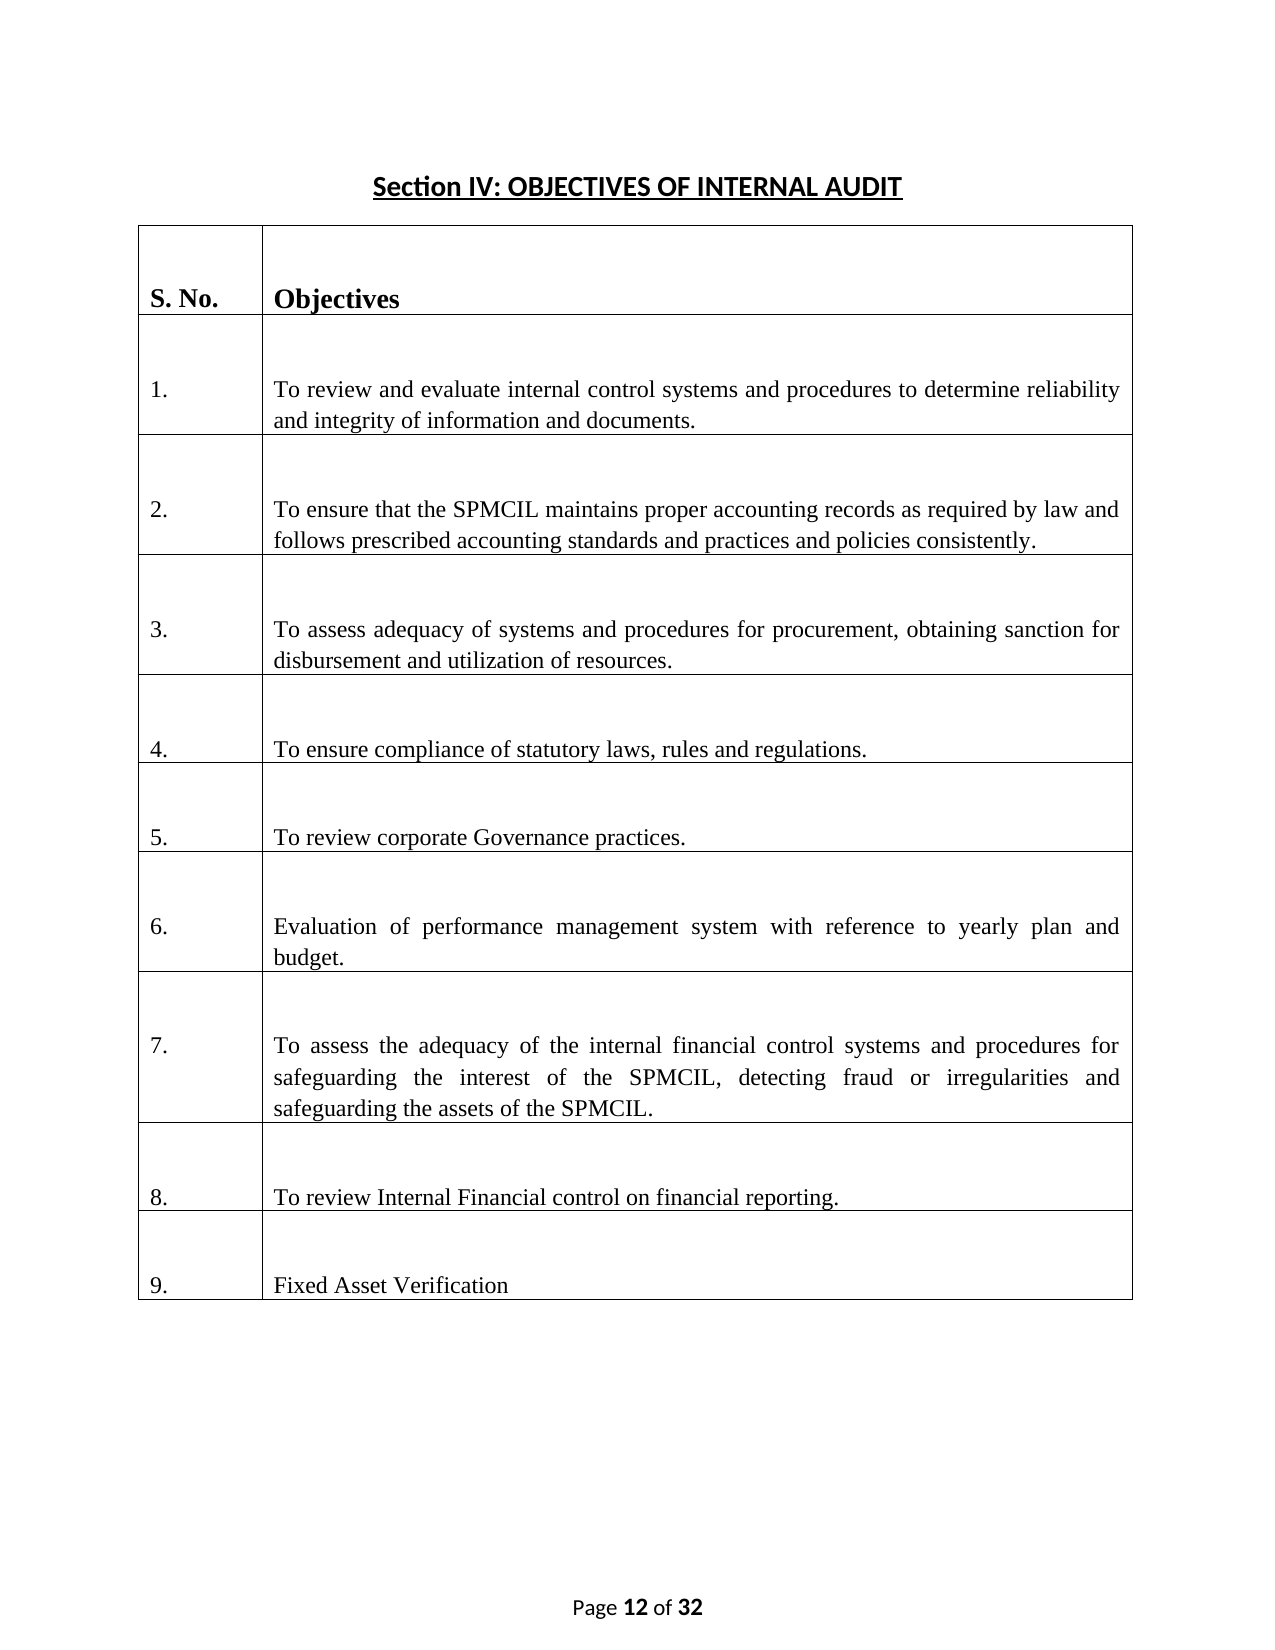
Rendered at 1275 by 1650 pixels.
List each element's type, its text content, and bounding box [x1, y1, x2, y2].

table_cell 6. [139, 852, 262, 971]
table_cell 7. [139, 972, 262, 1122]
table_cell To review and evaluate internal control systems and procedures to determine reliability and integrity of information and documents. [263, 315, 1132, 434]
table_cell To review corporate Governance practices. [263, 763, 1132, 851]
table_cell Evaluation of performance management system with reference to yearly plan and budget. [263, 852, 1132, 971]
table_cell To assess the adequacy of the internal financial control systems and procedures for safeguarding the interest of the SPMCIL, detecting fraud or irregularities and safeguarding the assets of the SPMCIL. [263, 972, 1132, 1122]
table_header S. No. [139, 226, 262, 314]
table_cell Fixed Asset Verification [263, 1211, 1132, 1299]
table_cell To ensure compliance of statutory laws, rules and regulations. [263, 675, 1132, 762]
table_cell 4. [139, 675, 262, 762]
table_cell 9. [139, 1211, 262, 1299]
table_cell To review Internal Financial control on financial reporting. [263, 1123, 1132, 1210]
table_cell 8. [139, 1123, 262, 1210]
text Section IV: OBJECTIVES OF INTERNAL AUDIT [150, 168, 1125, 204]
table_header Objectives [263, 226, 1132, 314]
table_cell 3. [139, 555, 262, 674]
table_cell 2. [139, 435, 262, 554]
table_cell To assess adequacy of systems and procedures for procurement, obtaining sanction for disbursement and utilization of resources. [263, 555, 1132, 674]
table_cell 5. [139, 763, 262, 851]
table_cell To ensure that the SPMCIL maintains proper accounting records as required by law and follows prescribed accounting standards and practices and policies consistently. [263, 435, 1132, 554]
table_cell 1. [139, 315, 262, 434]
